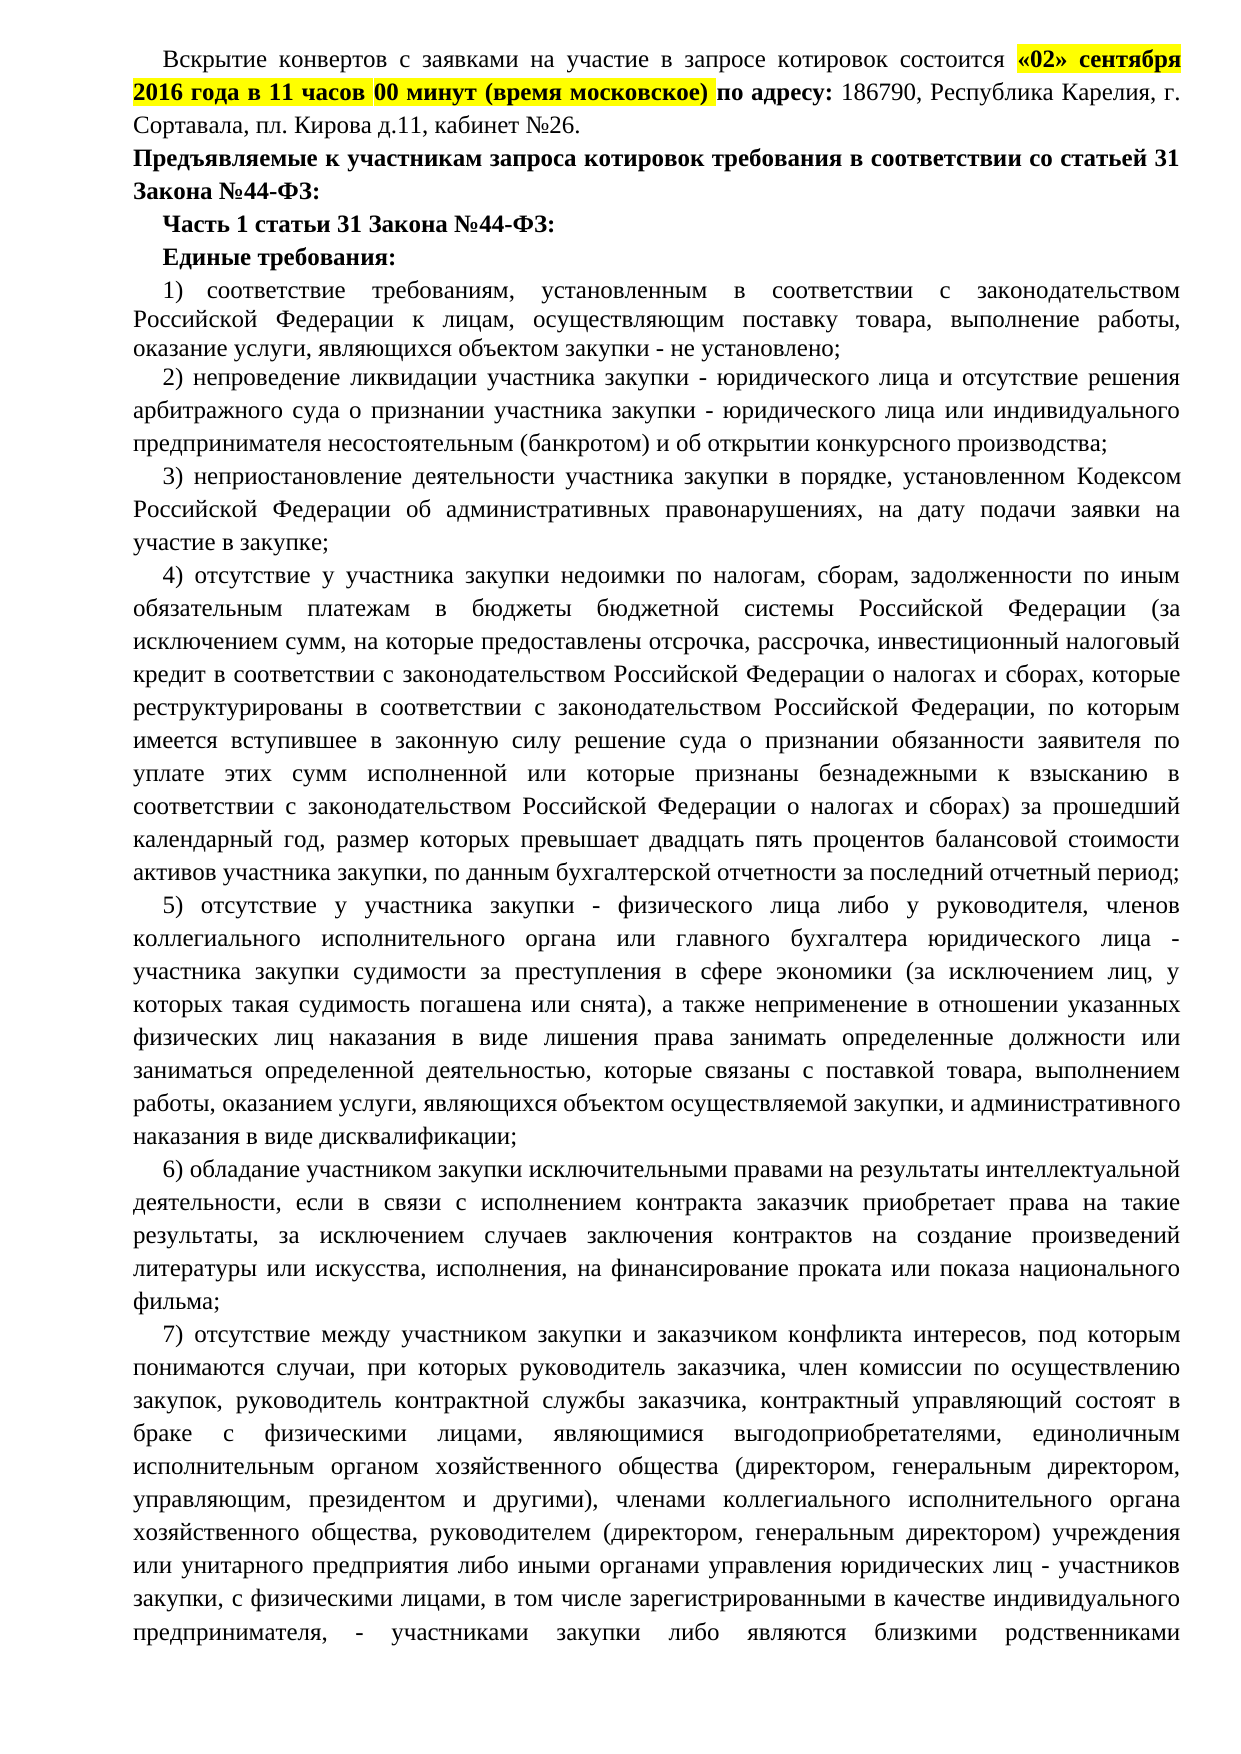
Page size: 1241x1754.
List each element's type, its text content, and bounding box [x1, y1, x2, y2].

text 2) непроведение ликвидации участника закупки - юридического лица и отсутствие решения арбитражного суда о признании участника закупки - юридического лица или индивидуального предпринимателя несостоятельным (банкротом) и об открытии конкурсного производства; [133, 362, 1181, 457]
text 4) отсутствие у участника закупки недоимки по налогам, сборам, задолженности по иным обязательным платежам в бюджеты бюджетной системы Российской Федерации (за исключением сумм, на которые предоставлены отсрочка, рассрочка, инвестиционный налоговый кредит в соответствии с законодательством Российской Федерации о налогах и сборах, которые реструктурированы в соответствии с законодательством Российской Федерации, по которым имеется вступившее в законную силу решение суда о признании обязанности заявителя по уплате этих сумм исполненной или которые признаны безнадежными к взысканию в соответствии с законодательством Российской Федерации о налогах и сборах) за прошедший календарный год, размер которых превышает двадцать пять процентов балансовой стоимости активов участника закупки, по данным бухгалтерской отчетности за последний отчетный период; [133, 560, 1181, 886]
text 3) неприостановление деятельности участника закупки в порядке, установленном Кодексом Российской Федерации об административных правонарушениях, на дату подачи заявки на участие в закупке; [133, 461, 1181, 556]
list соответствие требованиям, установленным в соответствии с законодательством Российской Федерации к лицам, осуществляющим поставку товара, выполнение работы, оказание услуги, являющихся объектом закупки - не установлено; [133, 276, 1181, 362]
text Предъявляемые к участникам запроса котировок требования в соответствии со статьей 31 Закона №44-ФЗ: [133, 143, 1181, 205]
text 5) отсутствие у участника закупки - физического лица либо у руководителя, членов коллегиального исполнительного органа или главного бухгалтера юридического лица - участника закупки судимости за преступления в сфере экономики (за исключением лиц, у которых такая судимость погашена или снята), а также неприменение в отношении указанных физических лиц наказания в виде лишения права занимать определенные должности или заниматься определенной деятельностью, которые связаны с поставкой товара, выполнением работы, оказанием услуги, являющихся объектом осуществляемой закупки, и административного наказания в виде дисквалификации; [133, 890, 1181, 1150]
text 6) обладание участником закупки исключительными правами на результаты интеллектуальной деятельности, если в связи с исполнением контракта заказчик приобретает права на такие результаты, за исключением случаев заключения контрактов на создание произведений литературы или искусства, исполнения, на финансирование проката или показа национального фильма; [133, 1154, 1181, 1315]
text Часть 1 статьи 31 Закона №44-ФЗ: [133, 209, 1181, 238]
text Вскрытие конвертов с заявками на участие в запросе котировок состоится «02» сентября 2016 года в 11 часов 00 минут (время московское) по адресу: 186790, Республика Карелия, г. Сортавала, пл. Кирова д.11, кабинет №26. [133, 44, 1181, 139]
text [133, 1319, 1181, 1645]
text Единые требования: [133, 242, 1181, 271]
